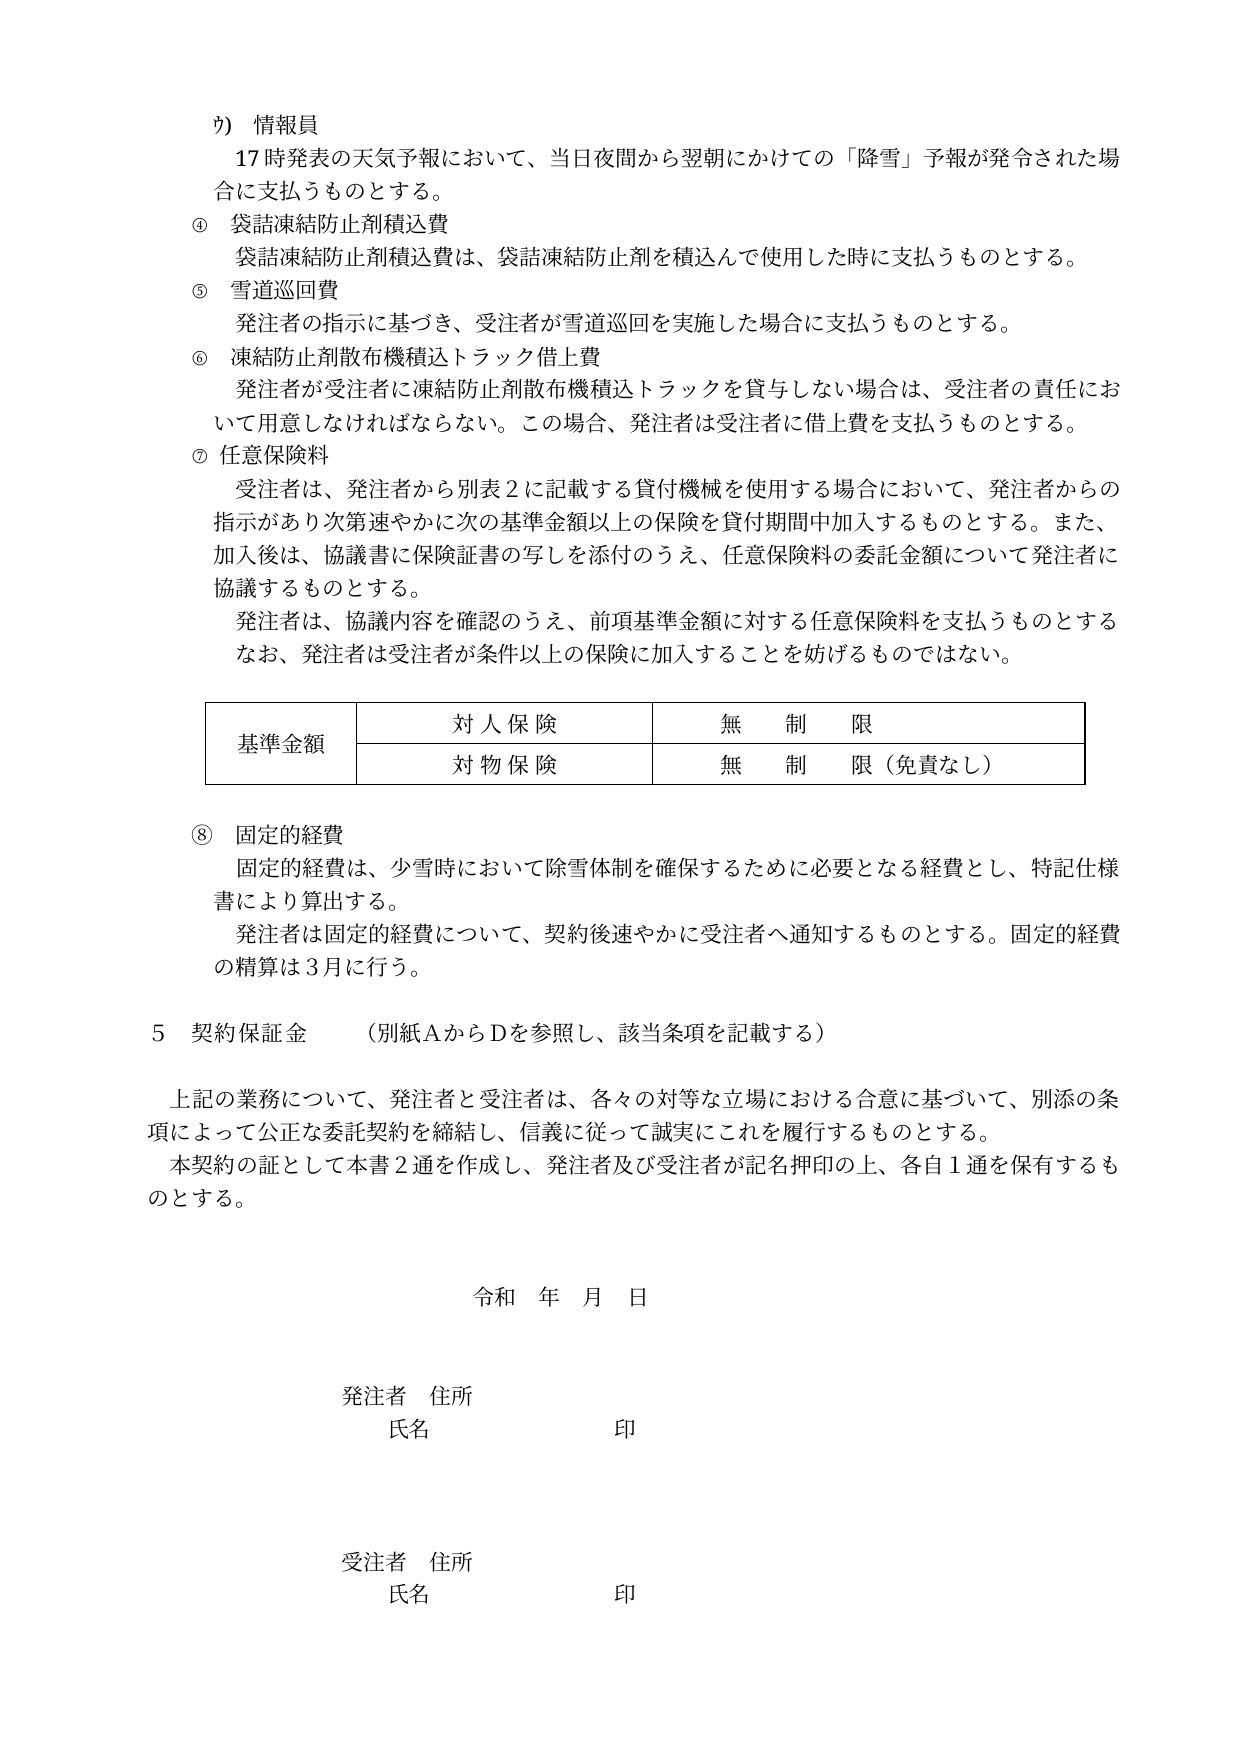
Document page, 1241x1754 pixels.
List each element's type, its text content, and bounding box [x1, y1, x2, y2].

table_header 対 人 保 険 [357, 703, 652, 743]
text 氏名 印 [148, 1412, 1122, 1445]
text 受注者は、発注者から別表２に記載する貸付機械を使用する場合において、発注者からの指示があり次第速やかに次の基準金額以上の保険を貸付期間中加入するものとする。また、加入後は、協議書に保険証書の写しを添付のうえ、任意保険料の委託金額について発注者に協議するものとする。 [213, 471, 1122, 603]
text ⑦ 任意保険料 [148, 438, 1122, 471]
text 発注者 住所 [148, 1379, 1122, 1412]
table_header 基準金額 [206, 703, 356, 783]
text 発注者は、協議内容を確認のうえ、前項基準金額に対する任意保険料を支払うものとする。なお、発注者は受注者が条件以上の保険に加入することを妨げるものではない。 [235, 603, 1122, 669]
text 受注者 住所 [148, 1544, 1122, 1577]
text 本契約の証として本書２通を作成し、発注者及び受注者が記名押印の上、各自１通を保有するものとする。 [148, 1148, 1122, 1214]
text ｳ) 情報員 [148, 108, 1122, 141]
text 氏名 印 [148, 1577, 1122, 1610]
table_cell 無 制 限（免責なし） [653, 744, 1084, 783]
table_header 無 制 限 [653, 703, 1084, 743]
text ⑤ 雪道巡回費 [148, 273, 1122, 306]
text 発注者は固定的経費について、契約後速やかに受注者へ通知するものとする。固定的経費の精算は３月に行う。 [213, 917, 1122, 983]
text 17時発表の天気予報において、当日夜間から翌朝にかけての「降雪」予報が発令された場合に支払うものとする。 [213, 141, 1122, 207]
text ⑥ 凍結防止剤散布機積込トラック借上費 [148, 339, 1122, 372]
text 上記の業務について、発注者と受注者は、各々の対等な立場における合意に基づいて、別添の条項によって公正な委託契約を締結し、信義に従って誠実にこれを履行するものとする。 [148, 1082, 1122, 1148]
text 令和 年 月 日 [148, 1280, 1122, 1313]
table_cell 対 物 保 険 [357, 744, 652, 783]
text ④ 袋詰凍結防止剤積込費 [148, 207, 1122, 240]
text 発注者が受注者に凍結防止剤散布機積込トラックを貸与しない場合は、受注者の責任において用意しなければならない。この場合、発注者は受注者に借上費を支払うものとする。 [213, 372, 1122, 438]
text 発注者の指示に基づき、受注者が雪道巡回を実施した場合に支払うものとする。 [148, 306, 1122, 339]
text 袋詰凍結防止剤積込費は、袋詰凍結防止剤を積込んで使用した時に支払うものとする。 [148, 240, 1122, 273]
text ⑧ 固定的経費 [148, 817, 1122, 851]
text 固定的経費は、少雪時において除雪体制を確保するために必要となる経費とし、特記仕様書により算出する。 [148, 851, 1122, 917]
text ５ 契約保証金 （別紙ＡからＤを参照し、該当条項を記載する） [148, 1016, 1122, 1049]
